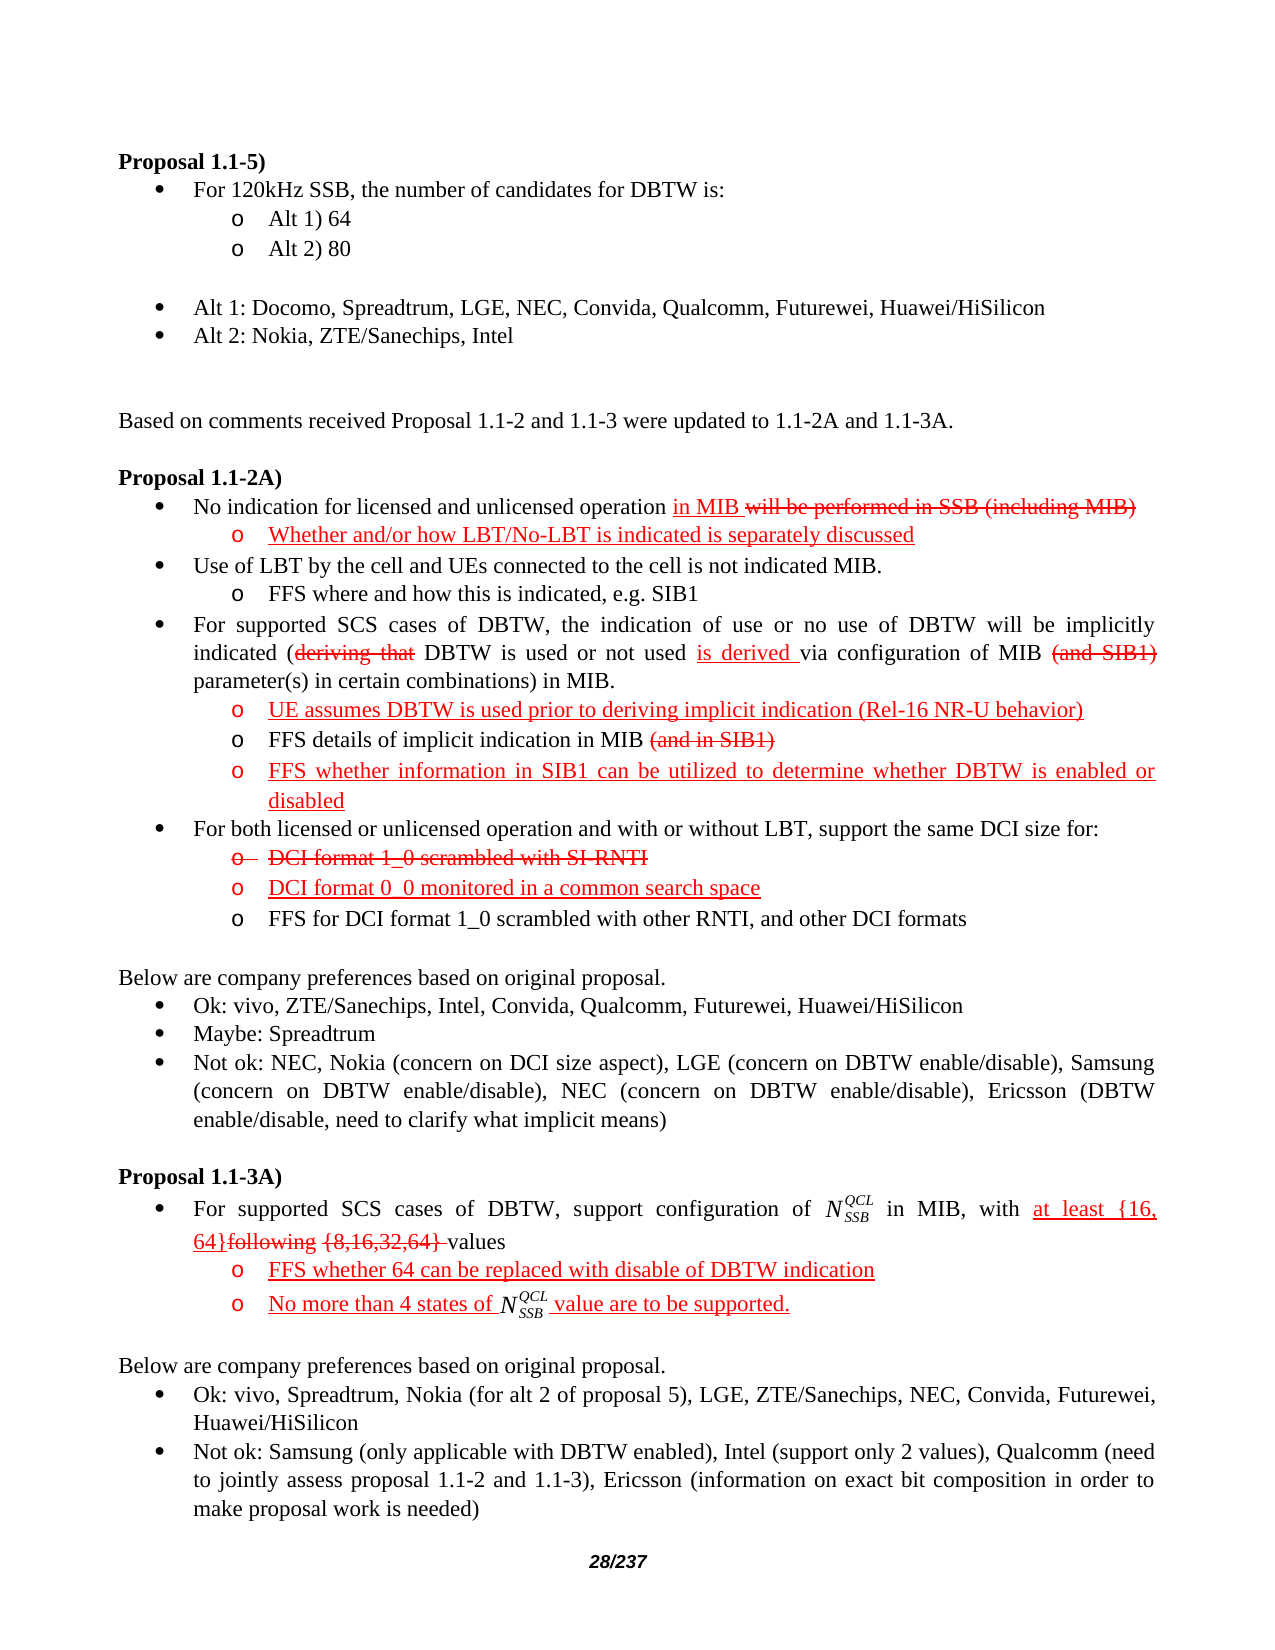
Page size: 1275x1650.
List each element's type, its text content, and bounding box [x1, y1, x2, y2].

text Below are company preferences based on original proposal. [118, 964, 1157, 990]
list No indication for licensed and unlicensed operation in MIB will be performed in SSB (including MIB) [156, 493, 1157, 519]
text Proposal 1.1-2A) [118, 464, 1157, 491]
list Alt 2: Nokia, ZTE/Sanechips, Intel [156, 322, 1157, 349]
text Proposal 1.1-3A) [118, 1163, 1157, 1189]
text Below are company preferences based on original proposal. [118, 1352, 1157, 1379]
list Alt 1) 64 [231, 204, 1157, 233]
list For supported SCS cases of DBTW, support configuration of in MIB, with at least {16, 64}following {8,16,32,64} values [156, 1191, 1157, 1254]
list Ok: vivo, ZTE/Sanechips, Intel, Convida, Qualcomm, Futurewei, Huawei/HiSilicon [156, 992, 1157, 1018]
list DCI format 0_0 monitored in a common search space [231, 874, 1157, 903]
list Use of LBT by the cell and UEs connected to the cell is not indicated MIB. [156, 552, 1157, 578]
list FFS for DCI format 1_0 scrambled with other RNTI, and other DCI formats [231, 905, 1157, 933]
list FFS whether 64 can be replaced with disable of DBTW indication [231, 1257, 1157, 1285]
list Maybe: Spreadtrum [156, 1021, 1157, 1047]
list Not ok: Samsung (only applicable with DBTW enabled), Intel (support only 2 values), Qualcomm (need to jointly assess proposal 1.1-2 and 1.1-3), Ericsson (information on exact bit composition in order to make proposal work is needed) [156, 1438, 1157, 1521]
list For 120kHz SSB, the number of candidates for DBTW is: [156, 176, 1157, 202]
list Whether and/or how LBT/No-LBT is indicated is separately discussed [231, 521, 1157, 549]
list Alt 1: Docomo, Spreadtrum, LGE, NEC, Convida, Qualcomm, Futurewei, Huawei/HiSilicon [156, 294, 1157, 320]
text Based on comments received Proposal 1.1-2 and 1.1-3 were updated to 1.1-2A and 1.1-3A. [118, 408, 1157, 434]
list For both licensed or unlicensed operation and with or without LBT, support the same DCI size for: [156, 816, 1157, 842]
list Ok: vivo, Spreadtrum, Nokia (for alt 2 of proposal 5), LGE, ZTE/Sanechips, NEC, Convida, Futurewei, Huawei/HiSilicon [156, 1381, 1157, 1436]
list DCI format 1_0 scrambled with SI-RNTI [231, 844, 1157, 872]
list FFS details of implicit indication in MIB (and in SIB1) [231, 726, 1157, 754]
text Proposal 1.1-5) [118, 148, 1157, 174]
list Not ok: NEC, Nokia (concern on DCI size aspect), LGE (concern on DBTW enable/disable), Samsung (concern on DBTW enable/disable), NEC (concern on DBTW enable/disable), Ericsson (DBTW enable/disable, need to clarify what implicit means) [156, 1049, 1157, 1132]
list For supported SCS cases of DBTW, the indication of use or no use of DBTW will be implicitly indicated (deriving that DBTW is used or not used is derived via configuration of MIB (and SIB1) parameter(s) in certain combinations) in MIB. [156, 611, 1157, 694]
list UE assumes DBTW is used prior to deriving implicit indication (Rel-16 NR-U behavior) [231, 696, 1157, 724]
list FFS where and how this is indicated, e.g. SIB1 [231, 580, 1157, 608]
list FFS whether information in SIB1 can be utilized to determine whether DBTW is enabled or disabled [231, 757, 1157, 813]
list No more than 4 states of value are to be supported. [231, 1287, 1157, 1322]
list Alt 2) 80 [231, 235, 1157, 263]
